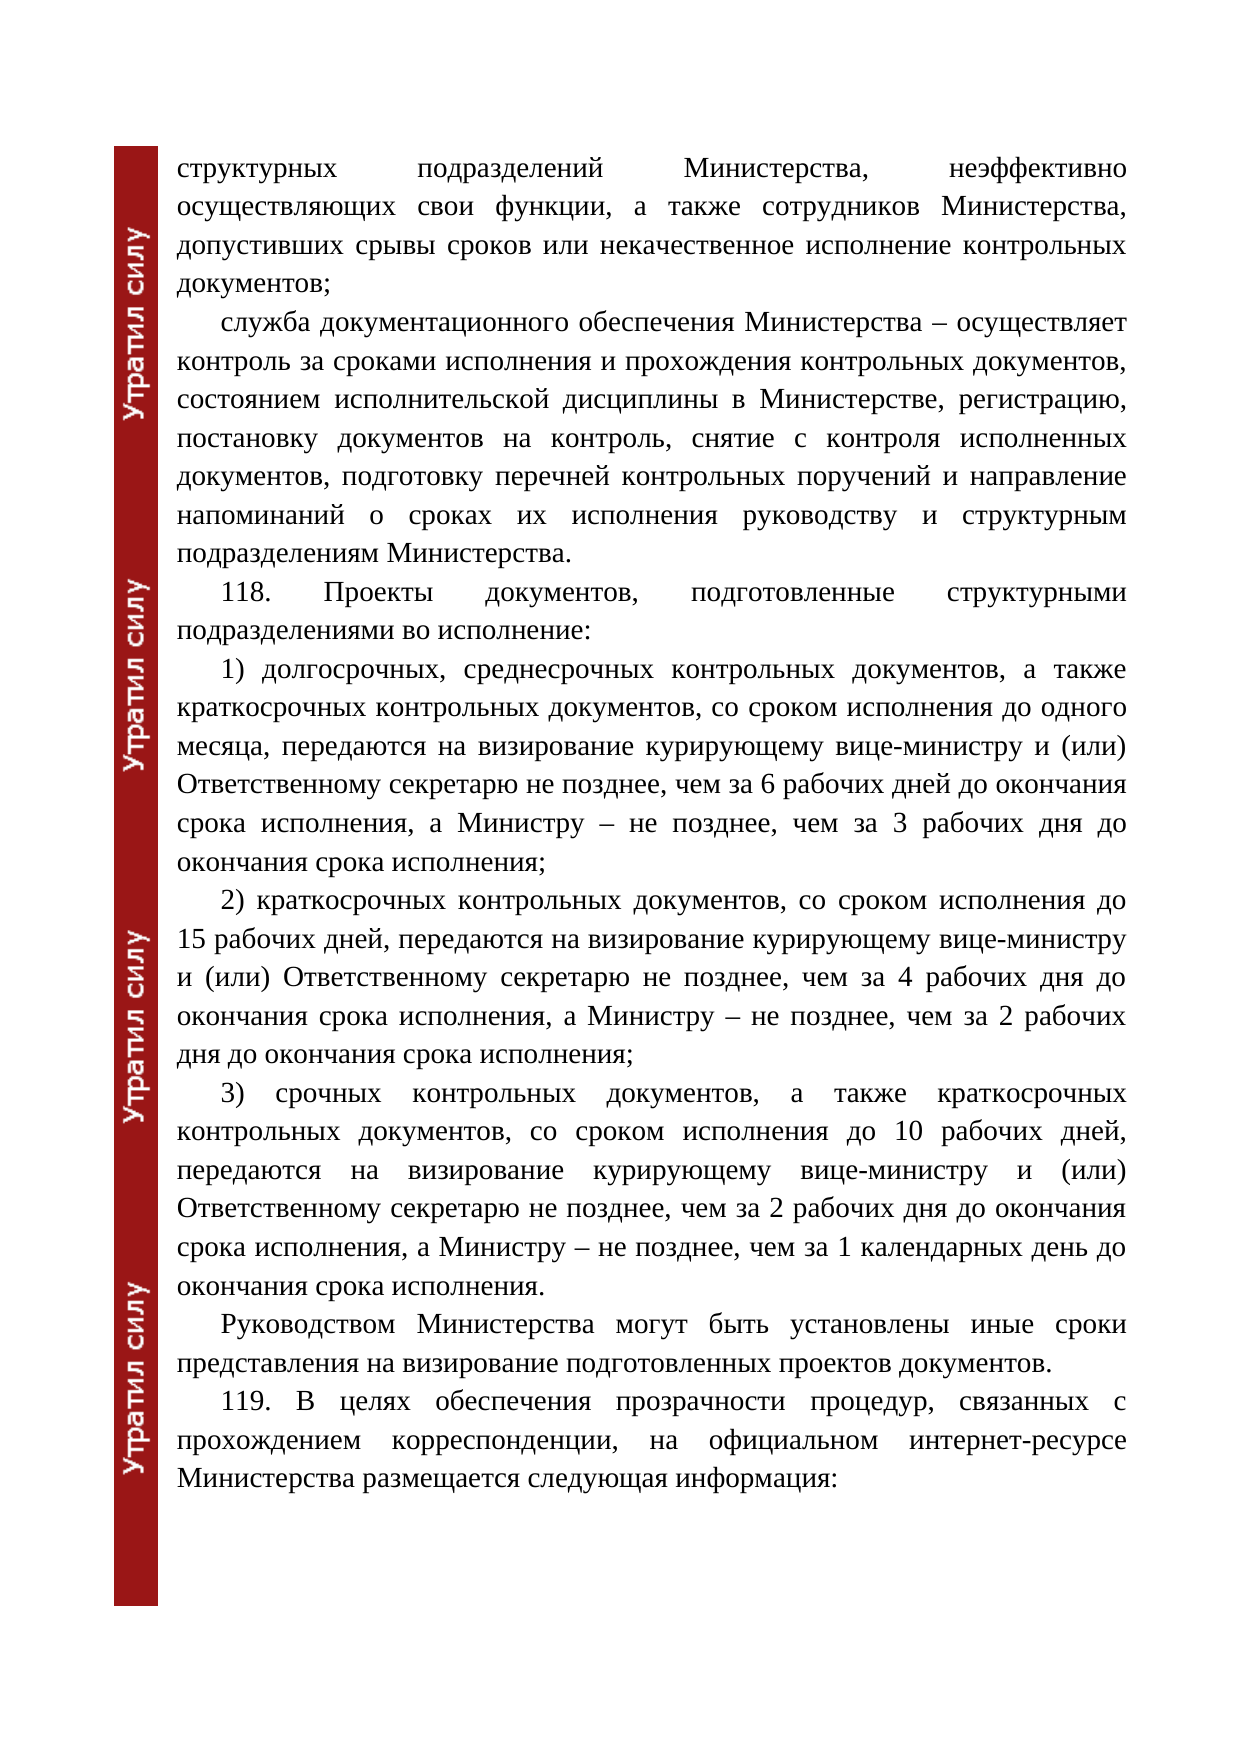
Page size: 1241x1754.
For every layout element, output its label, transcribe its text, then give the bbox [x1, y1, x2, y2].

text 1) долгосрочных, среднесрочных контрольных документов, а также краткосрочных контрольных документов, со сроком исполнения до одного месяца, передаются на визирование курирующему вице-министру и (или) Ответственному секретарю не позднее, чем за 6 рабочих дней до окончания срока исполнения, а Министру – не позднее, чем за 3 рабочих дня до окончания срока исполнения; [112, 651, 1128, 877]
picture [114, 1301, 158, 1306]
picture [114, 1494, 158, 1606]
picture [114, 299, 158, 304]
text 118. Проекты документов, подготовленные структурными подразделениями во исполнение: [112, 574, 1128, 646]
picture [114, 877, 158, 882]
text Руководством Министерства могут быть установлены иные сроки представления на визирование подготовленных проектов документов. [112, 1306, 1128, 1378]
picture [114, 569, 158, 574]
text 119. В целях обеспечения прозрачности процедур, связанных с прохождением корреспонденции, на официальном интернет-ресурсе Министерства размещается следующая информация: [112, 1383, 1128, 1494]
text 3) срочных контрольных документов, а также краткосрочных контрольных документов, со сроком исполнения до 10 рабочих дней, передаются на визирование курирующему вице-министру и (или) Ответственному секретарю не позднее, чем за 2 рабочих дня до окончания срока исполнения, а Министру – не позднее, чем за 1 календарных день до окончания срока исполнения. [112, 1075, 1128, 1301]
text 2) краткосрочных контрольных документов, со сроком исполнения до 15 рабочих дней, передаются на визирование курирующему вице-министру и (или) Ответственному секретарю не позднее, чем за 4 рабочих дня до окончания срока исполнения, а Министру – не позднее, чем за 2 рабочих дня до окончания срока исполнения; [112, 882, 1128, 1070]
picture [114, 1378, 158, 1383]
picture [114, 146, 158, 150]
text служба документационного обеспечения Министерства – осуществляет контроль за сроками исполнения и прохождения контрольных документов, состоянием исполнительской дисциплины в Министерстве, регистрацию, постановку документов на контроль, снятие с контроля исполненных документов, подготовку перечней контрольных поручений и направление напоминаний о сроках их исполнения руководству и структурным подразделениям Министерства. [112, 304, 1128, 569]
picture [114, 1070, 158, 1075]
picture [114, 646, 158, 651]
